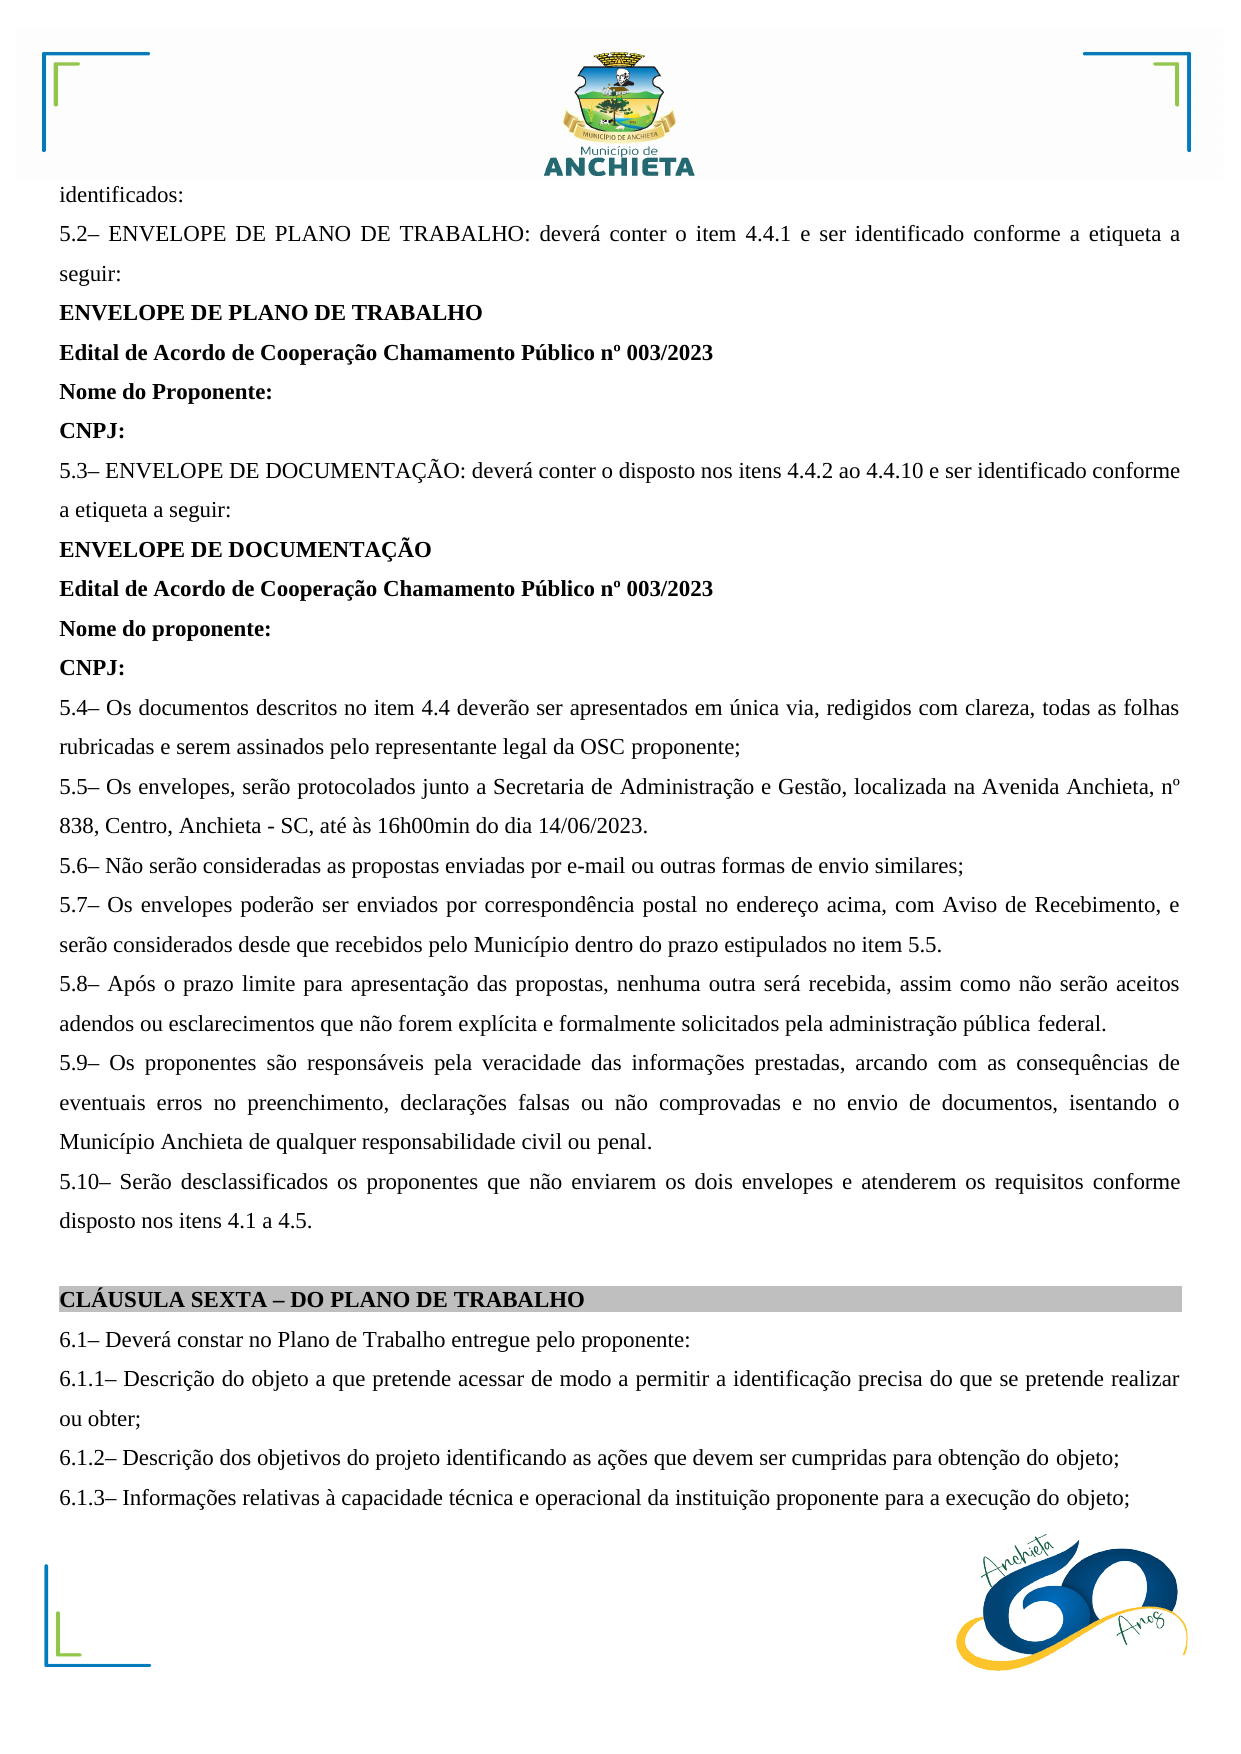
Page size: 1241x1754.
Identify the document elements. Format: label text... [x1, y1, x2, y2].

text Edital de Acordo de Cooperação Chamamento Público nº 003/2023 [59, 576, 1182, 602]
text 5.1– O credenciamento será efetuado mediante o envio dos seguintes envelopes, que deverão estar lacrados e identificados: [59, 181, 1182, 207]
text CLÁUSULA SEXTA – DO PLANO DE TRABALHO [59, 1286, 1182, 1312]
text ENVELOPE DE DOCUMENTAÇÃO [59, 536, 1182, 562]
text 5.2– ENVELOPE DE PLANO DE TRABALHO: deverá conter o item 4.4.1 e ser identificado conforme a etiqueta a seguir: [59, 220, 1182, 286]
text 6.1– Deverá constar no Plano de Trabalho entregue pelo proponente: [59, 1326, 1182, 1352]
text 5.8– Após o prazo limite para apresentação das propostas, nenhuma outra será recebida, assim como não serão aceitos adendos ou esclarecimentos que não forem explícita e formalmente solicitados pela administração pública federal. [59, 970, 1182, 1036]
text 6.1.1– Descrição do objeto a que pretende acessar de modo a permitir a identificação precisa do que se pretende realizar ou obter; [59, 1365, 1182, 1431]
text 5.9– Os proponentes são responsáveis pela veracidade das informações prestadas, arcando com as consequências de eventuais erros no preenchimento, declarações falsas ou não comprovadas e no envio de documentos, isentando o Município Anchieta de qualquer responsabilidade civil ou penal. [59, 1049, 1182, 1154]
text 5.3– ENVELOPE DE DOCUMENTAÇÃO: deverá conter o disposto nos itens 4.4.2 ao 4.4.10 e ser identificado conforme a etiqueta a seguir: [59, 457, 1182, 523]
text 5.5– Os envelopes, serão protocolados junto a Secretaria de Administração e Gestão, localizada na Avenida Anchieta, nº 838, Centro, Anchieta - SC, até às 16h00min do dia 14/06/2023. [59, 773, 1182, 839]
text Nome do Proponente: [59, 378, 1182, 404]
text Edital de Acordo de Cooperação Chamamento Público nº 003/2023 [59, 339, 1182, 365]
picture [44, 1534, 1188, 1671]
text 5.7– Os envelopes poderão ser enviados por correspondência postal no endereço acima, com Aviso de Recebimento, e serão considerados desde que recebidos pelo Município dentro do prazo estipulados no item 5.5. [59, 891, 1182, 957]
text CNPJ: [59, 418, 1182, 444]
text 5.6– Não serão consideradas as propostas enviadas por e-mail ou outras formas de envio similares; [59, 852, 1182, 878]
text CNPJ: [59, 654, 1182, 681]
text 6.1.3– Informações relativas à capacidade técnica e operacional da instituição proponente para a execução do objeto; [59, 1483, 1182, 1510]
text 6.1.2– Descrição dos objetivos do projeto identificando as ações que devem ser cumpridas para obtenção do objeto; [59, 1444, 1182, 1470]
text 5.10– Serão desclassificados os proponentes que não enviarem os dois envelopes e atenderem os requisitos conforme disposto nos itens 4.1 a 4.5. [59, 1168, 1182, 1233]
text 5.4– Os documentos descritos no item 4.4 deverão ser apresentados em única via, redigidos com clareza, todas as folhas rubricadas e serem assinados pelo representante legal da OSC proponente; [59, 694, 1182, 760]
picture [14, 29, 1223, 181]
text ENVELOPE DE PLANO DE TRABALHO [59, 299, 1182, 326]
text Nome do proponente: [59, 615, 1182, 641]
